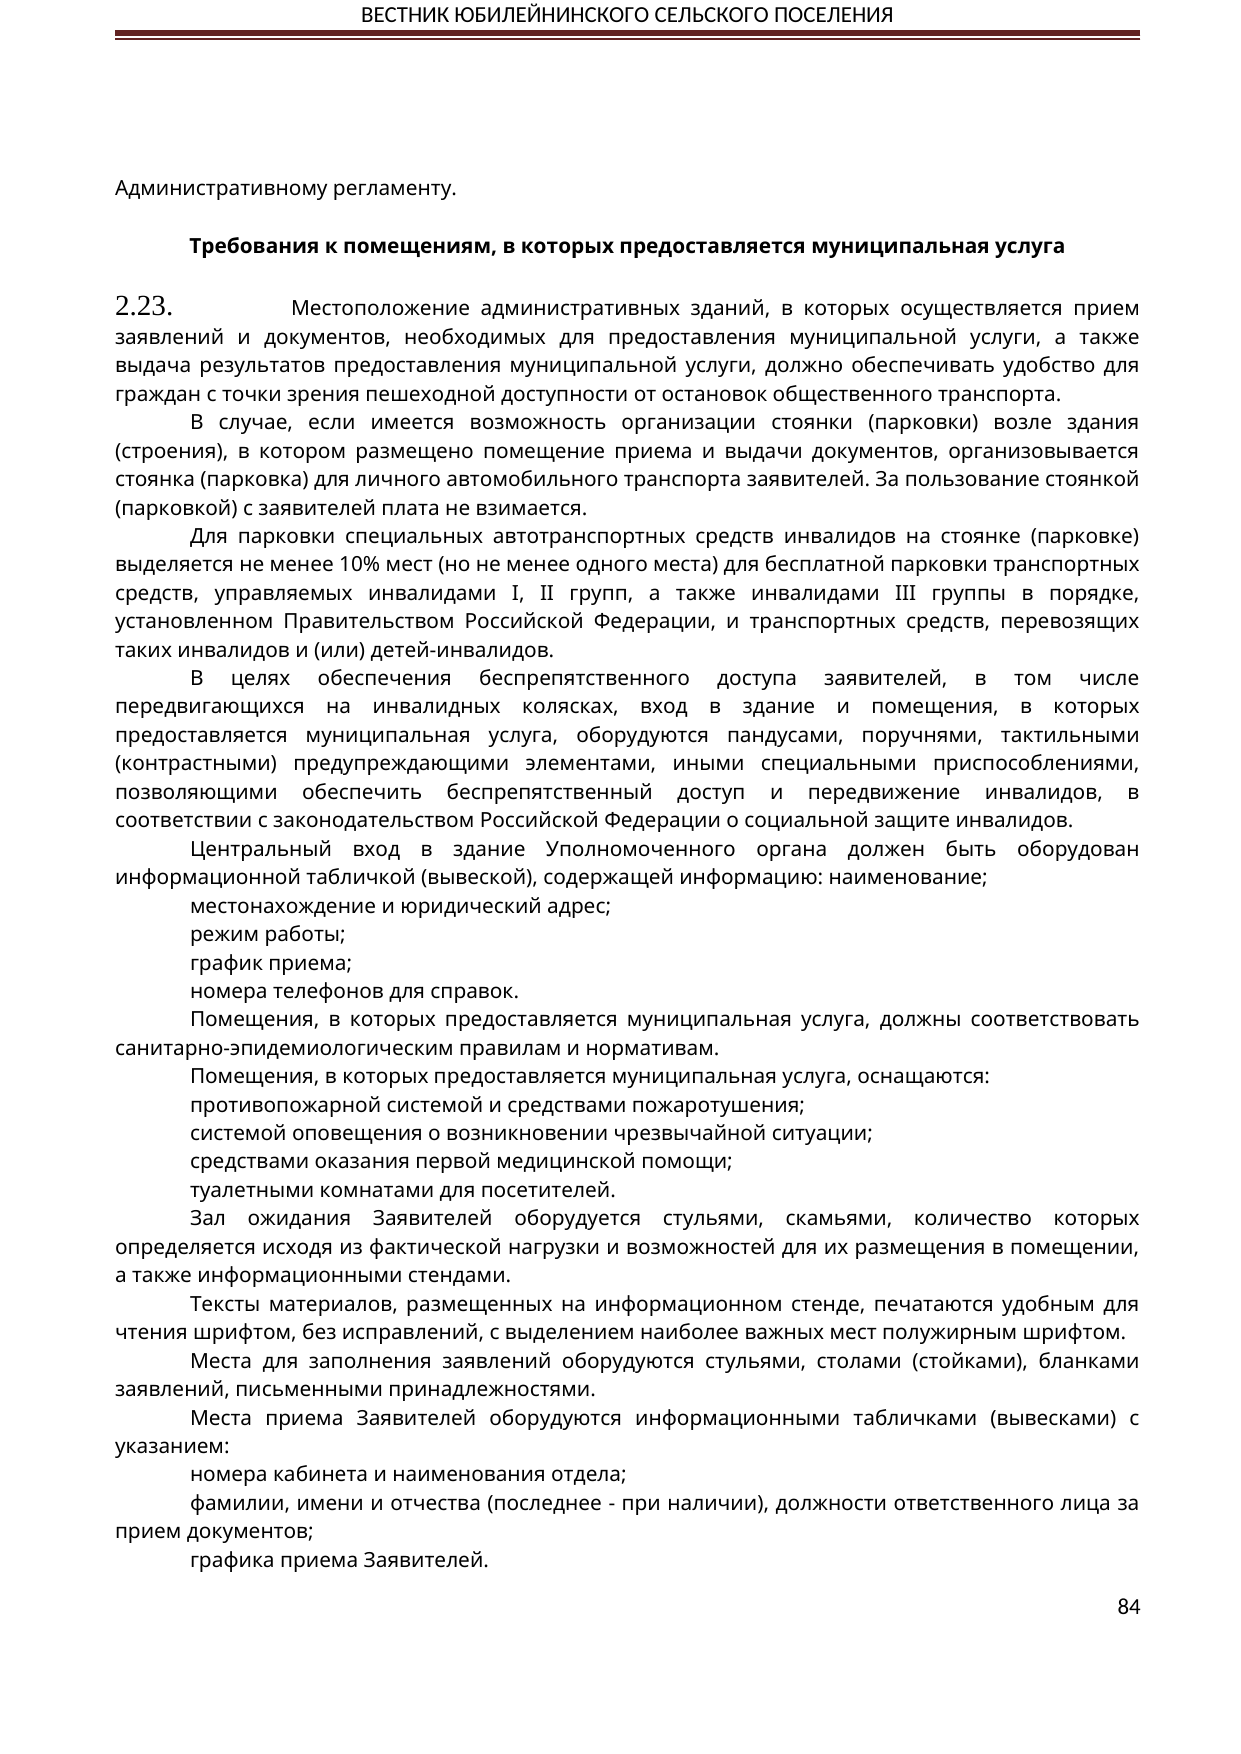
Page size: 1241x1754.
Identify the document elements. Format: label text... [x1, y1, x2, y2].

text график приема; [115, 948, 1140, 976]
text номера кабинета и наименования отдела; [115, 1459, 1140, 1488]
text номера телефонов для справок. [115, 976, 1140, 1004]
text Помещения, в которых предоставляется муниципальная услуга, должны соответствовать санитарно-эпидемиологическим правилам и нормативам. [115, 1004, 1140, 1061]
text Помещения, в которых предоставляется муниципальная услуга, оснащаются: [115, 1061, 1140, 1090]
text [115, 173, 1140, 202]
text системой оповещения о возникновении чрезвычайной ситуации; [115, 1118, 1140, 1147]
text местонахождение и юридический адрес; [115, 891, 1140, 919]
text фамилии, имени и отчества (последнее - при наличии), должности ответственного лица за прием документов; [115, 1488, 1140, 1545]
text Центральный вход в здание Уполномоченного органа должен быть оборудован информационной табличкой (вывеской), содержащей информацию: наименование; [115, 834, 1140, 891]
text Места для заполнения заявлений оборудуются стульями, столами (стойками), бланками заявлений, письменными принадлежностями. [115, 1346, 1140, 1403]
text Места приема Заявителей оборудуются информационными табличками (вывесками) с указанием: [115, 1403, 1140, 1459]
text Зал ожидания Заявителей оборудуется стульями, скамьями, количество которых определяется исходя из фактической нагрузки и возможностей для их размещения в помещении, а также информационными стендами. [115, 1203, 1140, 1289]
text В целях обеспечения беспрепятственного доступа заявителей, в том числе передвигающихся на инвалидных колясках, вход в здание и помещения, в которых предоставляется муниципальная услуга, оборудуются пандусами, поручнями, тактильными (контрастными) предупреждающими элементами, иными специальными приспособлениями, позволяющими обеспечить беспрепятственный доступ и передвижение инвалидов, в соответствии с законодательством Российской Федерации о социальной защите инвалидов. [115, 663, 1140, 834]
text туалетными комнатами для посетителей. [115, 1175, 1140, 1203]
text Тексты материалов, размещенных на информационном стенде, печатаются удобным для чтения шрифтом, без исправлений, с выделением наиболее важных мест полужирным шрифтом. [115, 1289, 1140, 1346]
text средствами оказания первой медицинской помощи; [115, 1147, 1140, 1175]
text режим работы; [115, 919, 1140, 948]
text В случае, если имеется возможность организации стоянки (парковки) возле здания (строения), в котором размещено помещение приема и выдачи документов, организовывается стоянка (парковка) для личного автомобильного транспорта заявителей. За пользование стоянкой (парковкой) с заявителей плата не взимается. [115, 407, 1140, 521]
text противопожарной системой и средствами пожаротушения; [115, 1090, 1140, 1118]
text Для парковки специальных автотранспортных средств инвалидов на стоянке (парковке) выделяется не менее 10% мест (но не менее одного места) для бесплатной парковки транспортных средств, управляемых инвалидами I, II групп, а также инвалидами III группы в порядке, установленном Правительством Российской Федерации, и транспортных средств, перевозящих таких инвалидов и (или) детей-инвалидов. [115, 521, 1140, 663]
text Требования к помещениям, в которых предоставляется муниципальная услуга [115, 231, 1140, 259]
list Местоположение административных зданий, в которых осуществляется прием заявлений и документов, необходимых для предоставления муниципальной услуги, а также выдача результатов предоставления муниципальной услуги, должно обеспечивать удобство для граждан с точки зрения пешеходной доступности от остановок общественного транспорта. [115, 288, 1140, 407]
text графика приема Заявителей. [115, 1545, 1140, 1573]
